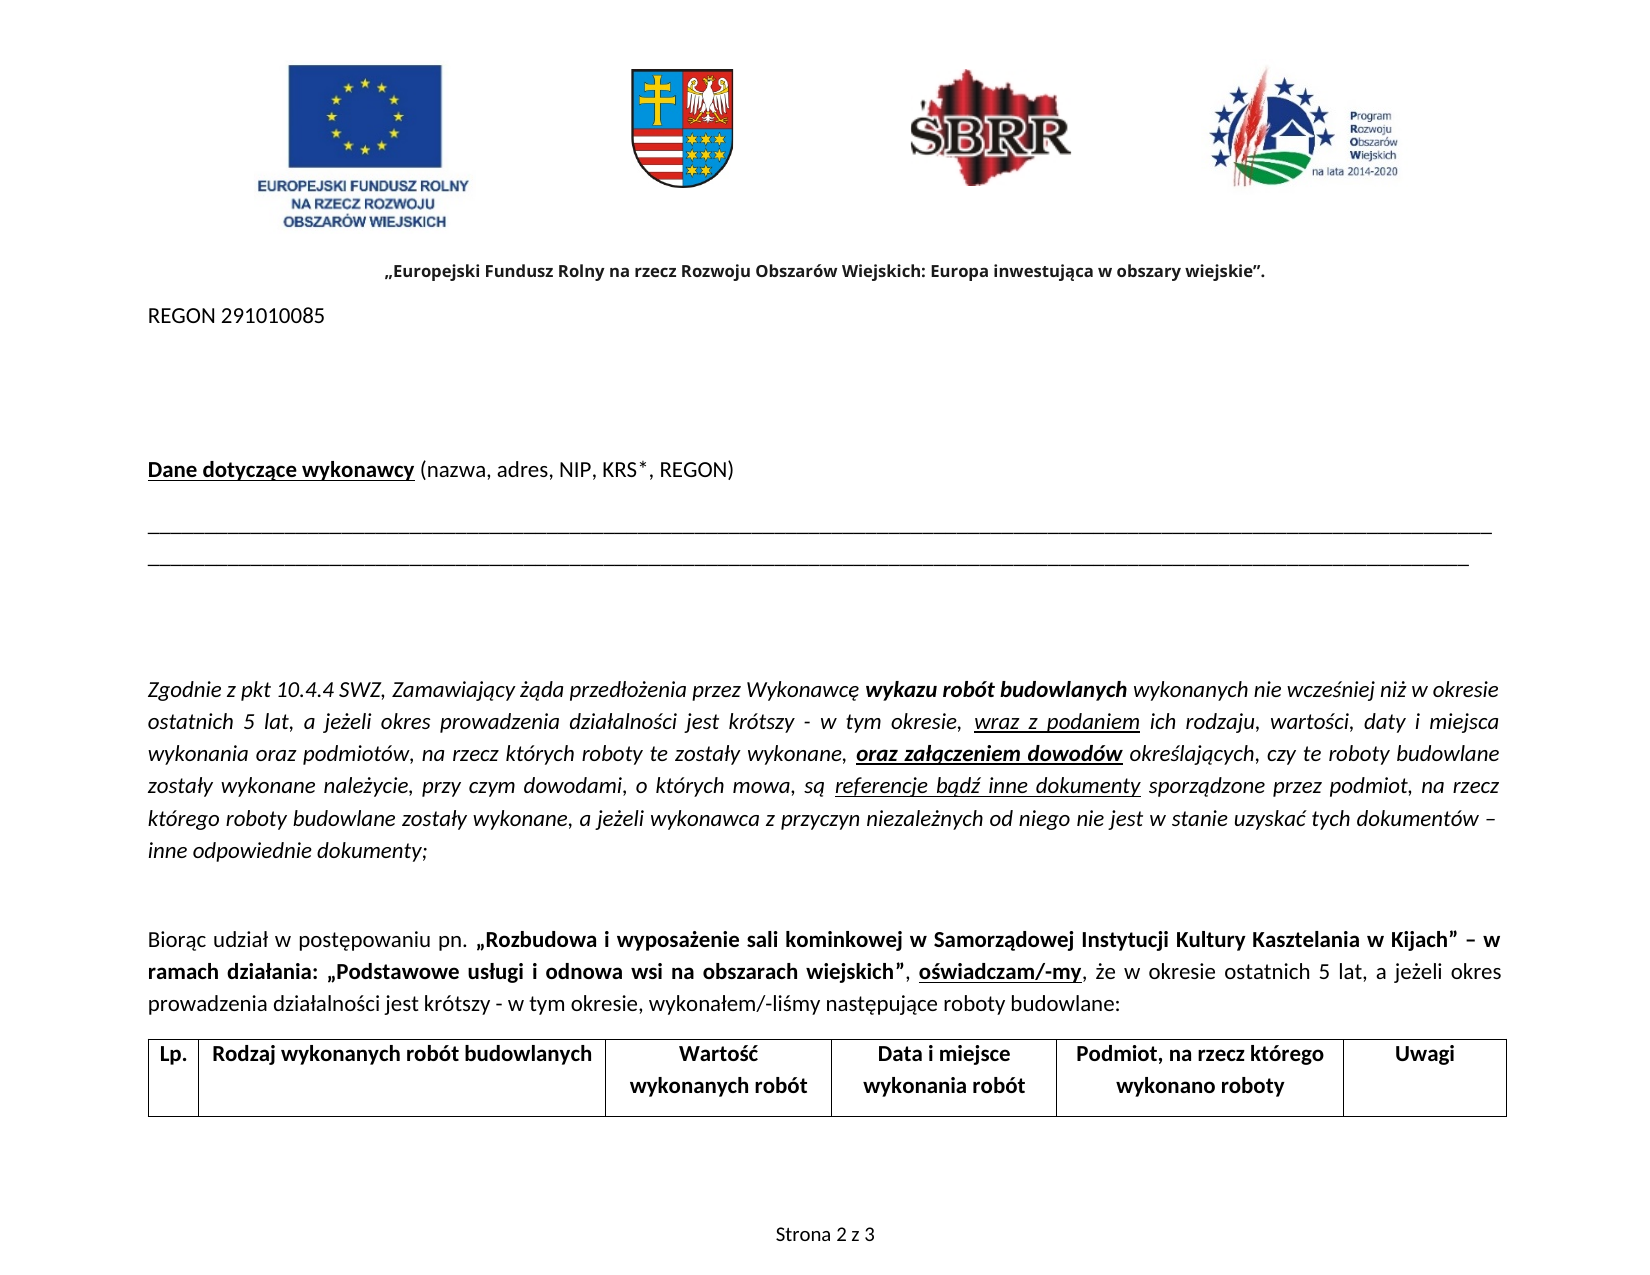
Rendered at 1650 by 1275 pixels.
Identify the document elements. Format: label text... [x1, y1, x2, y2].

table_header Wartość wykonanych robót budowlanych [606, 1040, 831, 1116]
table_header Podmiot, na rzecz którego wykonano roboty [1057, 1040, 1343, 1116]
picture [631, 69, 734, 188]
table_header Rodzaj wykonanych robót budowlanych [199, 1040, 605, 1116]
table_header Uwagi [1344, 1040, 1506, 1116]
text __________________________________________________________________________________________________________________________________________________________________________________________________________________________________________ [148, 509, 1502, 569]
picture [1201, 59, 1412, 198]
text REGON 291010085 [148, 301, 1502, 329]
text Biorąc udział w postępowaniu pn. „Rozbudowa i wyposażenie sali kominkowej w Samorządowej Instytucji Kultury Kasztelania w Kijach” – w ramach działania: „Podstawowe usługi i odnowa wsi na obszarach wiejskich”, oświadczam/-my, że w okresie ostatnich 5 lat, a jeżeli okres prowadzenia działalności jest krótszy - w tym okresie, wykonałem/-liśmy następujące roboty budowlane: [148, 925, 1502, 1018]
picture [253, 60, 476, 234]
table_header Lp. [149, 1040, 198, 1116]
text Zgodnie z pkt 10.4.4 SWZ, Zamawiający żąda przedłożenia przez Wykonawcę wykazu robót budowlanych wykonanych nie wcześniej niż w okresie ostatnich 5 lat, a jeżeli okres prowadzenia działalności jest krótszy - w tym okresie, wraz z podaniem ich rodzaju, wartości, daty i miejsca wykonania oraz podmiotów, na rzecz których roboty te zostały wykonane, oraz załączeniem dowodów określających, czy te roboty budowlane zostały wykonane należycie, przy czym dowodami, o których mowa, są referencje bądź inne dokumenty sporządzone przez podmiot, na rzecz którego roboty budowlane zostały wykonane, a jeżeli wykonawca z przyczyn niezależnych od niego nie jest w stanie uzyskać tych dokumentów – inne odpowiednie dokumenty; [148, 675, 1502, 864]
text Dane dotyczące wykonawcy (nazwa, adres, NIP, KRS*, REGON) [148, 456, 1502, 484]
picture [910, 69, 1072, 186]
table_header Data i miejsce wykonania robót budowlanych [832, 1040, 1056, 1116]
